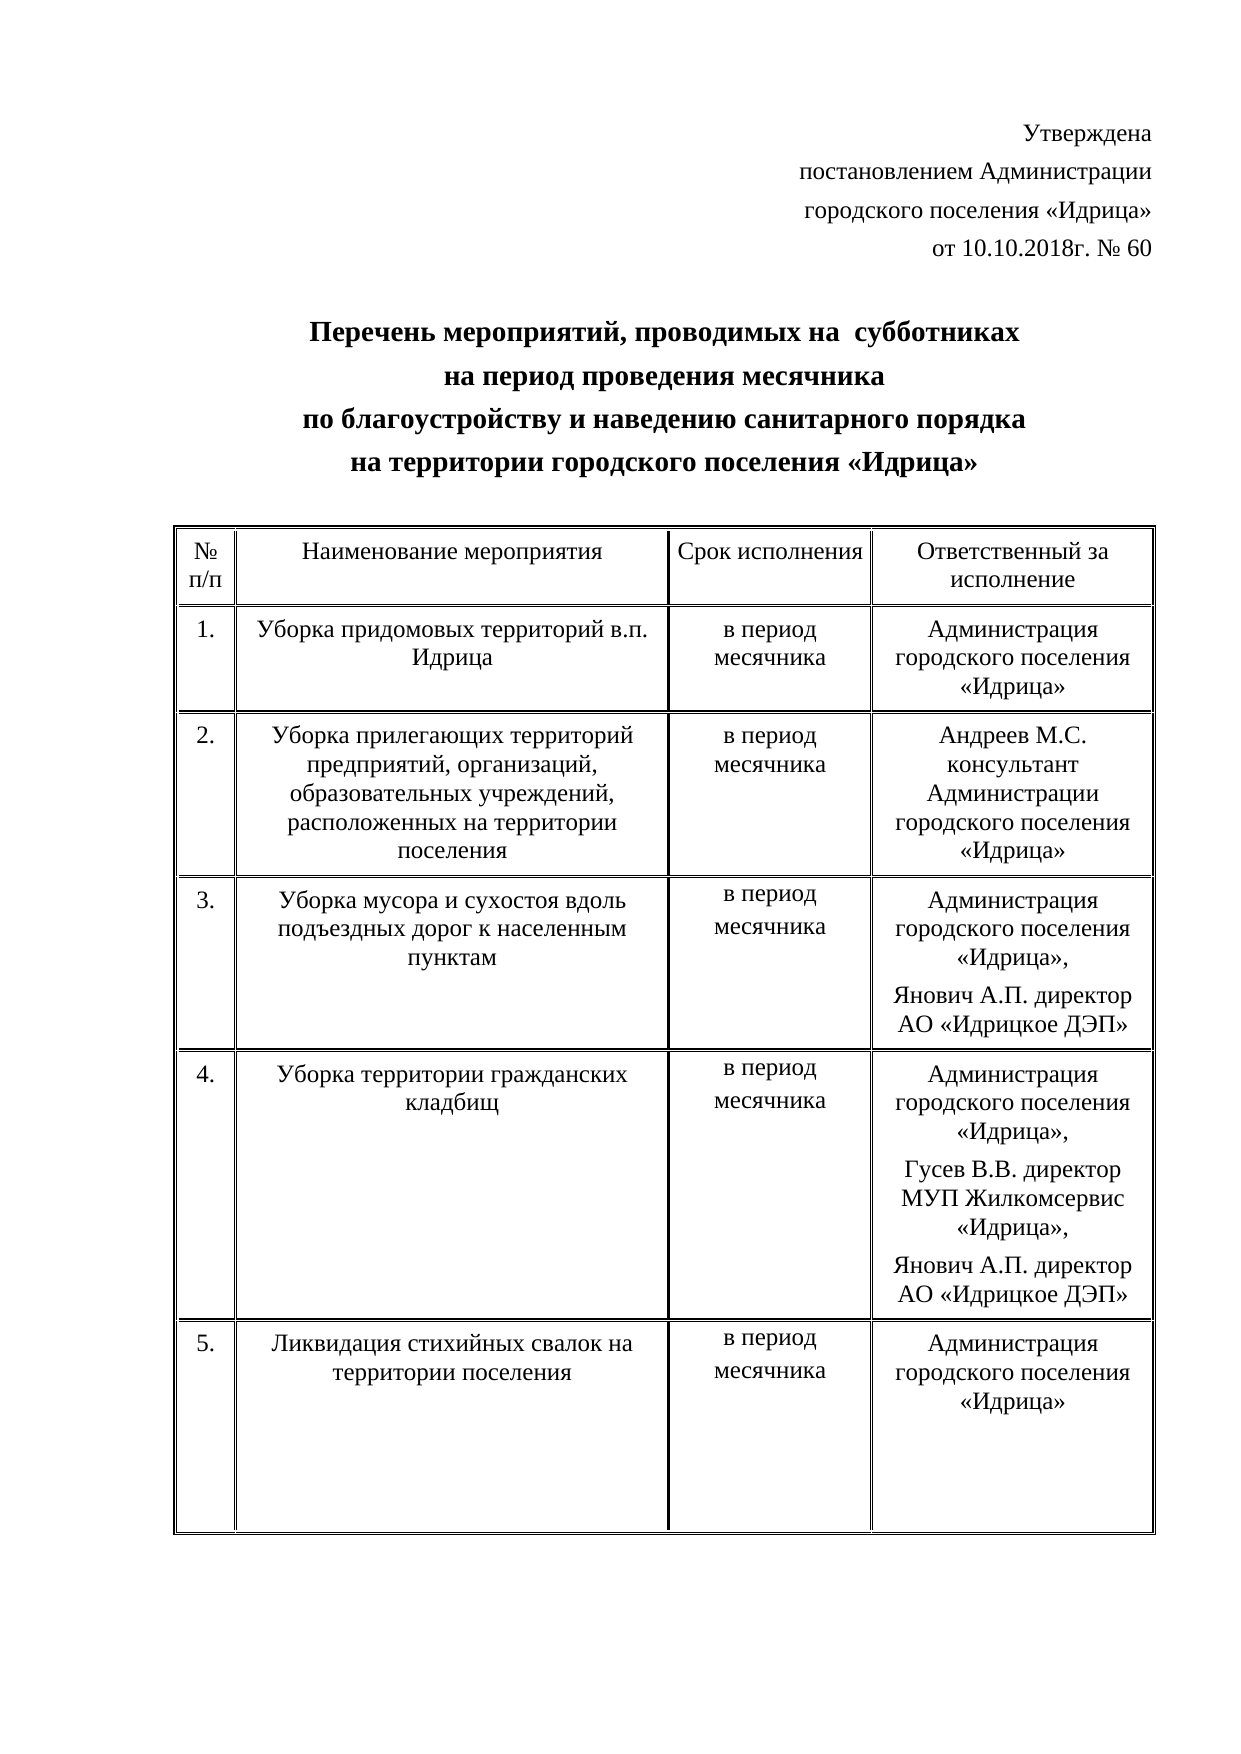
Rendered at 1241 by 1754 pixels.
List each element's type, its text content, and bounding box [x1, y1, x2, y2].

table_cell в период месячника [668, 1322, 872, 1532]
table_header Срок исполнения [668, 529, 872, 603]
table_cell Администрация городского поселения «Идрица» [872, 1318, 1153, 1532]
table_header Наименование мероприятия [236, 529, 668, 603]
table_cell Администрация городского поселения «Идрица» [873, 604, 1153, 710]
table_cell 1. [177, 604, 234, 710]
text Утверждена [177, 118, 1152, 147]
text Перечень мероприятий, проводимых на субботниках [177, 314, 1152, 348]
table_cell 5. [177, 1318, 236, 1532]
text на территории городского поселения «Идрица» [177, 444, 1152, 477]
table_header Ответственный за исполнение [872, 529, 1152, 603]
table_cell Уборка придомовых территорий в.п. Идрица [237, 607, 667, 710]
table_cell 2. [177, 710, 234, 874]
table_cell в период месячника [670, 878, 870, 1048]
table_cell Администрация городского поселения «Идрица», Янович А.П. директор АО «Идрицкое ДЭП» [873, 875, 1153, 1048]
table_header № п/п [177, 529, 236, 603]
text от 10.10.2018г. № 60 [177, 233, 1152, 262]
text городского поселения «Идрица» [177, 195, 1152, 223]
table_cell 4. [177, 1048, 234, 1318]
text постановлением Администрации [177, 156, 1152, 185]
table_cell Администрация городского поселения «Идрица», Гусев В.В. директор МУП Жилкомсервис «Идрица», Янович А.П. директор АО «Идрицкое ДЭП» [873, 1048, 1153, 1318]
table_cell Уборка прилегающих территорий предприятий, организаций, образовательных учреждений, расположенных на территории поселения [237, 714, 667, 874]
table_cell в период месячника [670, 1052, 870, 1318]
table_cell Ликвидация стихийных свалок на территории поселения [236, 1322, 668, 1532]
table_cell 3. [177, 875, 234, 1048]
text на период проведения месячника [177, 358, 1152, 391]
text по благоустройству и наведению санитарного порядка [177, 401, 1152, 434]
table_cell Уборка мусора и сухостоя вдоль подъездных дорог к населенным пунктам [237, 878, 667, 1048]
table_cell Андреев М.С. консультант Администрации городского поселения «Идрица» [873, 710, 1153, 874]
table_cell Уборка территории гражданских кладбищ [237, 1052, 667, 1318]
table_cell в период месячника [670, 607, 870, 710]
table_cell в период месячника [670, 714, 870, 874]
